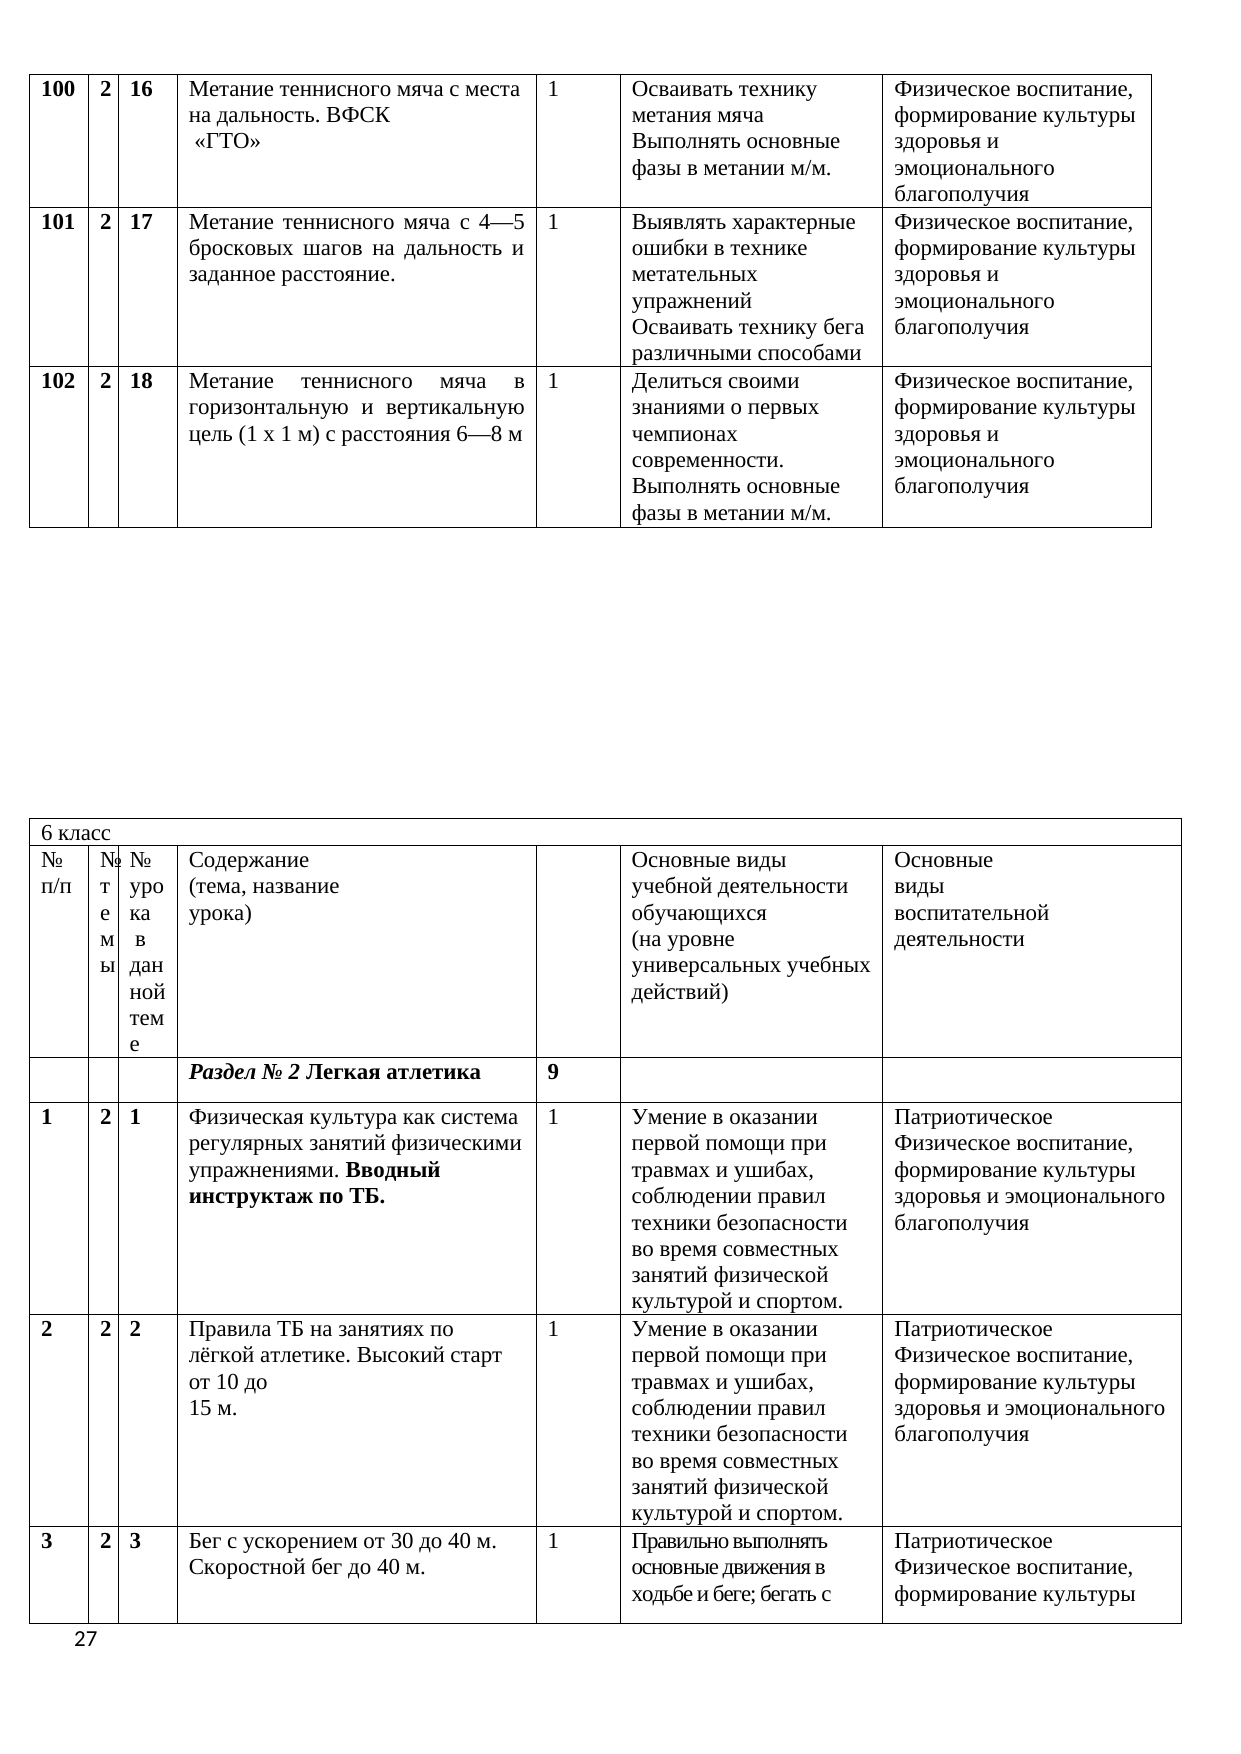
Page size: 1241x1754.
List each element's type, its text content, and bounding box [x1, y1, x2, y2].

table_cell Патриотическое Физическое воспитание, формирование культуры здоровья и эмоционального благополучия [883, 1103, 1181, 1314]
table_cell Метание теннисного мяча с 4—5 бросковых шагов на дальность и заданное расстояние. [178, 208, 536, 366]
table_cell 16 [119, 75, 177, 207]
table_cell 1 [30, 1103, 88, 1314]
table_cell Метание теннисного мяча в горизонтальную и вертикальную цель (1 х ) с расстояния 6—8 м [178, 367, 536, 527]
table_cell 101 [30, 208, 88, 366]
table_cell № урока в данной теме [119, 846, 177, 1057]
table_cell Умение в оказании первой помощи при травмах и ушибах, соблюдении правил техники безопасности во время совместных занятий физической культурой и спортом. [621, 1315, 882, 1526]
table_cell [883, 75, 1151, 207]
table_cell Физическое воспитание, формирование культуры здоровья и эмоционального благополучия [883, 367, 1151, 527]
table_cell 2 [89, 367, 118, 527]
table_cell 2 [89, 1103, 118, 1314]
table_cell [621, 1058, 882, 1102]
table_cell Раздел № 2 Легкая атлетика [178, 1058, 536, 1102]
table_cell Основные виды воспитательной деятельности [883, 846, 1181, 1057]
table_cell 1 [537, 367, 620, 527]
table_cell 1 [537, 1527, 620, 1623]
table_cell 2 [89, 75, 118, 207]
table_header 6 класс [30, 819, 1181, 845]
table_cell Физическое воспитание, формирование культуры здоровья и эмоционального благополучия [883, 208, 1151, 366]
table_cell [883, 1527, 1181, 1623]
table_cell Выявлять характерные ошибки в технике метательных упражнений Осваивать технику бега различными способами [621, 208, 882, 366]
table_cell Содержание (тема, название урока) [178, 846, 536, 1057]
table_cell № п/п [30, 846, 88, 1057]
table_cell [537, 846, 620, 1057]
table_cell [119, 1058, 177, 1102]
table_cell 1 [537, 75, 620, 207]
table_cell Правила ТБ на занятиях по лёгкой атлетике. Высокий старт от 10 до . [178, 1315, 536, 1526]
table_cell № темы [89, 846, 118, 1057]
table_cell 100 [30, 75, 88, 207]
table_cell 18 [119, 367, 177, 527]
table_cell 1 [119, 1103, 177, 1314]
table_cell [883, 1058, 1181, 1102]
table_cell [178, 1527, 536, 1623]
table_cell 2 [119, 1315, 177, 1526]
table_cell Метание теннисного мяча с места на дальность. ВФСК «ГТО» [178, 75, 536, 207]
table_cell 3 [119, 1527, 177, 1623]
table_cell 3 [30, 1527, 88, 1623]
table_cell Основные виды учебной деятельности обучающихся (на уровне универсальных учебных действий) [621, 846, 882, 1057]
table_cell Патриотическое Физическое воспитание, формирование культуры здоровья и эмоционального благополучия [883, 1315, 1181, 1526]
table_cell 1 [537, 208, 620, 366]
table_cell 2 [89, 1315, 118, 1526]
table_cell Умение в оказании первой помощи при травмах и ушибах, соблюдении правил техники безопасности во время совместных занятий физической культурой и спортом. [621, 1103, 882, 1314]
table_cell 1 [537, 1103, 620, 1314]
table_cell Осваивать технику метания мяча Выполнять основные фазы в метании м/м. [621, 75, 882, 207]
table_cell Физическая культура как система регулярных занятий физическими упражнениями. Вводный инструктаж по ТБ. [178, 1103, 536, 1314]
table_cell Делиться своими знаниями о первых чемпионах современности. Выполнять основные фазы в метании м/м. [621, 367, 882, 527]
table_cell [30, 1058, 88, 1102]
table_cell 2 [30, 1315, 88, 1526]
table_cell 9 [537, 1058, 620, 1102]
table_cell 17 [119, 208, 177, 366]
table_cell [621, 1527, 882, 1623]
table_cell 102 [30, 367, 88, 527]
table_cell 2 [89, 1527, 118, 1623]
table_cell 2 [89, 208, 118, 366]
table_cell [89, 1058, 118, 1102]
table_cell 1 [537, 1315, 620, 1526]
